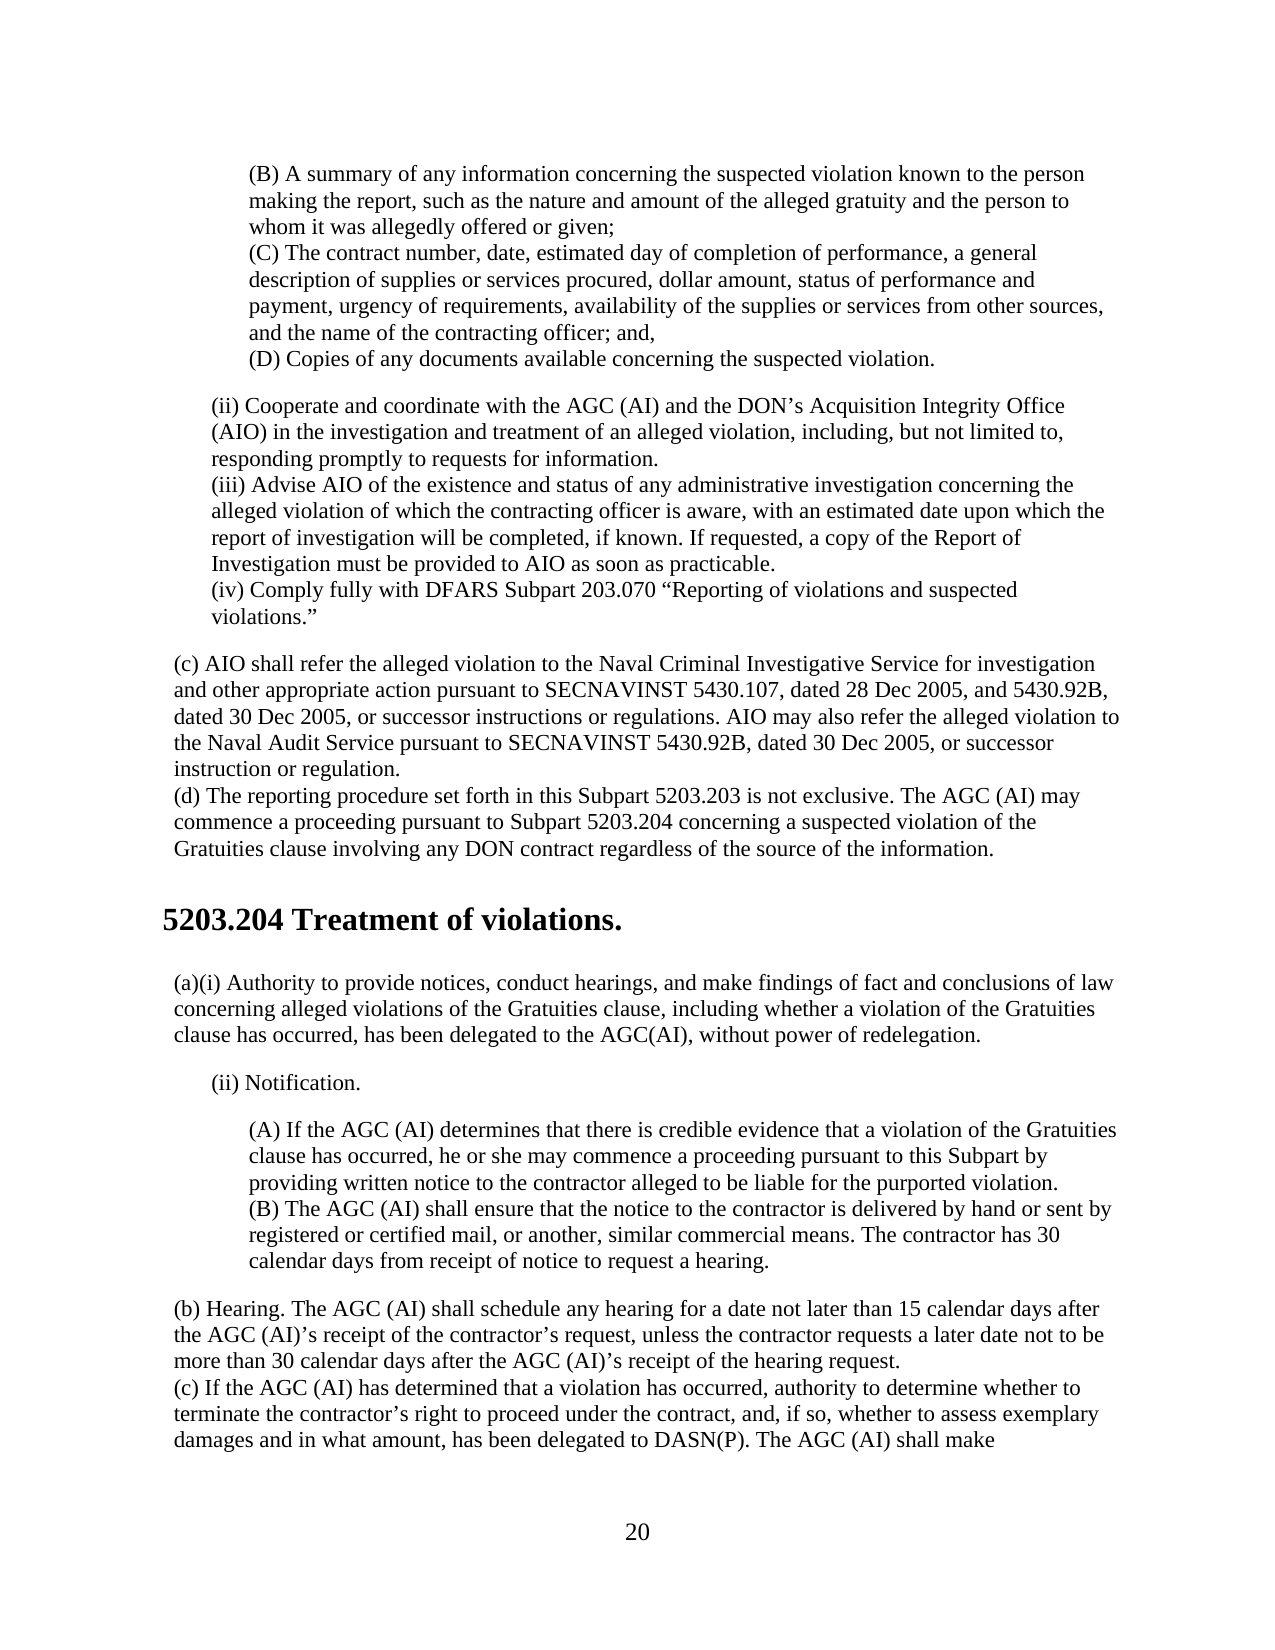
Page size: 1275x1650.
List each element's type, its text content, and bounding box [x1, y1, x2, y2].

text (iv) Comply fully with DFARS Subpart 203.070 “Reporting of violations and suspected violations.” [201, 577, 1135, 640]
text (d) The reporting procedure set forth in this Subpart 5203.203 is not exclusive. The AGC (AI) may commence a proceeding pursuant to Subpart 5203.204 concerning a suspected violation of the Gratuities clause involving any DON contract regardless of the source of the information. [163, 782, 1135, 871]
text (C) The contract number, date, estimated day of completion of performance, a general description of supplies or services procured, dollar amount, status of performance and payment, urgency of requirements, availability of the supplies or services from other sources, and the name of the contracting officer; and, [238, 239, 1135, 345]
text (c) AIO shall refer the alleged violation to the Naval Criminal Investigative Service for investigation and other appropriate action pursuant to SECNAVINST 5430.107, dated 28 Dec 2005, and 5430.92B, dated 30 Dec 2005, or successor instructions or regulations. AIO may also refer the alleged violation to the Naval Audit Service pursuant to SECNAVINST 5430.92B, dated 30 Dec 2005, or successor instruction or regulation. [163, 640, 1135, 782]
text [163, 1374, 1135, 1463]
text (ii) Cooperate and coordinate with the AGC (AI) and the DON’s Acquisition Integrity Office (AIO) in the investigation and treatment of an alleged violation, including, but not limited to, responding promptly to requests for information. [201, 382, 1135, 471]
subtitle 5203.204 Treatment of violations. [162, 901, 1125, 938]
text (b) Hearing. The AGC (AI) shall schedule any hearing for a date not later than 15 calendar days after the AGC (AI)’s receipt of the contractor’s request, unless the contractor requests a later date not to be more than 30 calendar days after the AGC (AI)’s receipt of the hearing request. [163, 1284, 1135, 1374]
text (iii) Advise AIO of the existence and status of any administrative investigation concerning the alleged violation of which the contracting officer is aware, with an estimated date upon which the report of investigation will be completed, if known. If requested, a copy of the Report of Investigation must be provided to AIO as soon as practicable. [201, 471, 1135, 577]
text (B) The AGC (AI) shall ensure that the notice to the contractor is delivered by hand or sent by registered or certified mail, or another, similar commercial means. The contractor has 30 calendar days from receipt of notice to request a hearing. [238, 1195, 1135, 1284]
text (D) Copies of any documents available concerning the suspected violation. [238, 345, 1135, 382]
text (B) A summary of any information concerning the suspected violation known to the person making the report, such as the nature and amount of the alleged gratuity and the person to whom it was allegedly offered or given; [238, 150, 1135, 239]
text (ii) Notification. [201, 1058, 1135, 1105]
text (a)(i) Authority to provide notices, conduct hearings, and make findings of fact and conclusions of law concerning alleged violations of the Gratuities clause, including whether a violation of the Gratuities clause has occurred, has been delegated to the AGC(AI), without power of redelegation. [163, 958, 1135, 1058]
text (A) If the AGC (AI) determines that there is credible evidence that a violation of the Gratuities clause has occurred, he or she may commence a proceeding pursuant to this Subpart by providing written notice to the contractor alleged to be liable for the purported violation. [238, 1105, 1135, 1195]
